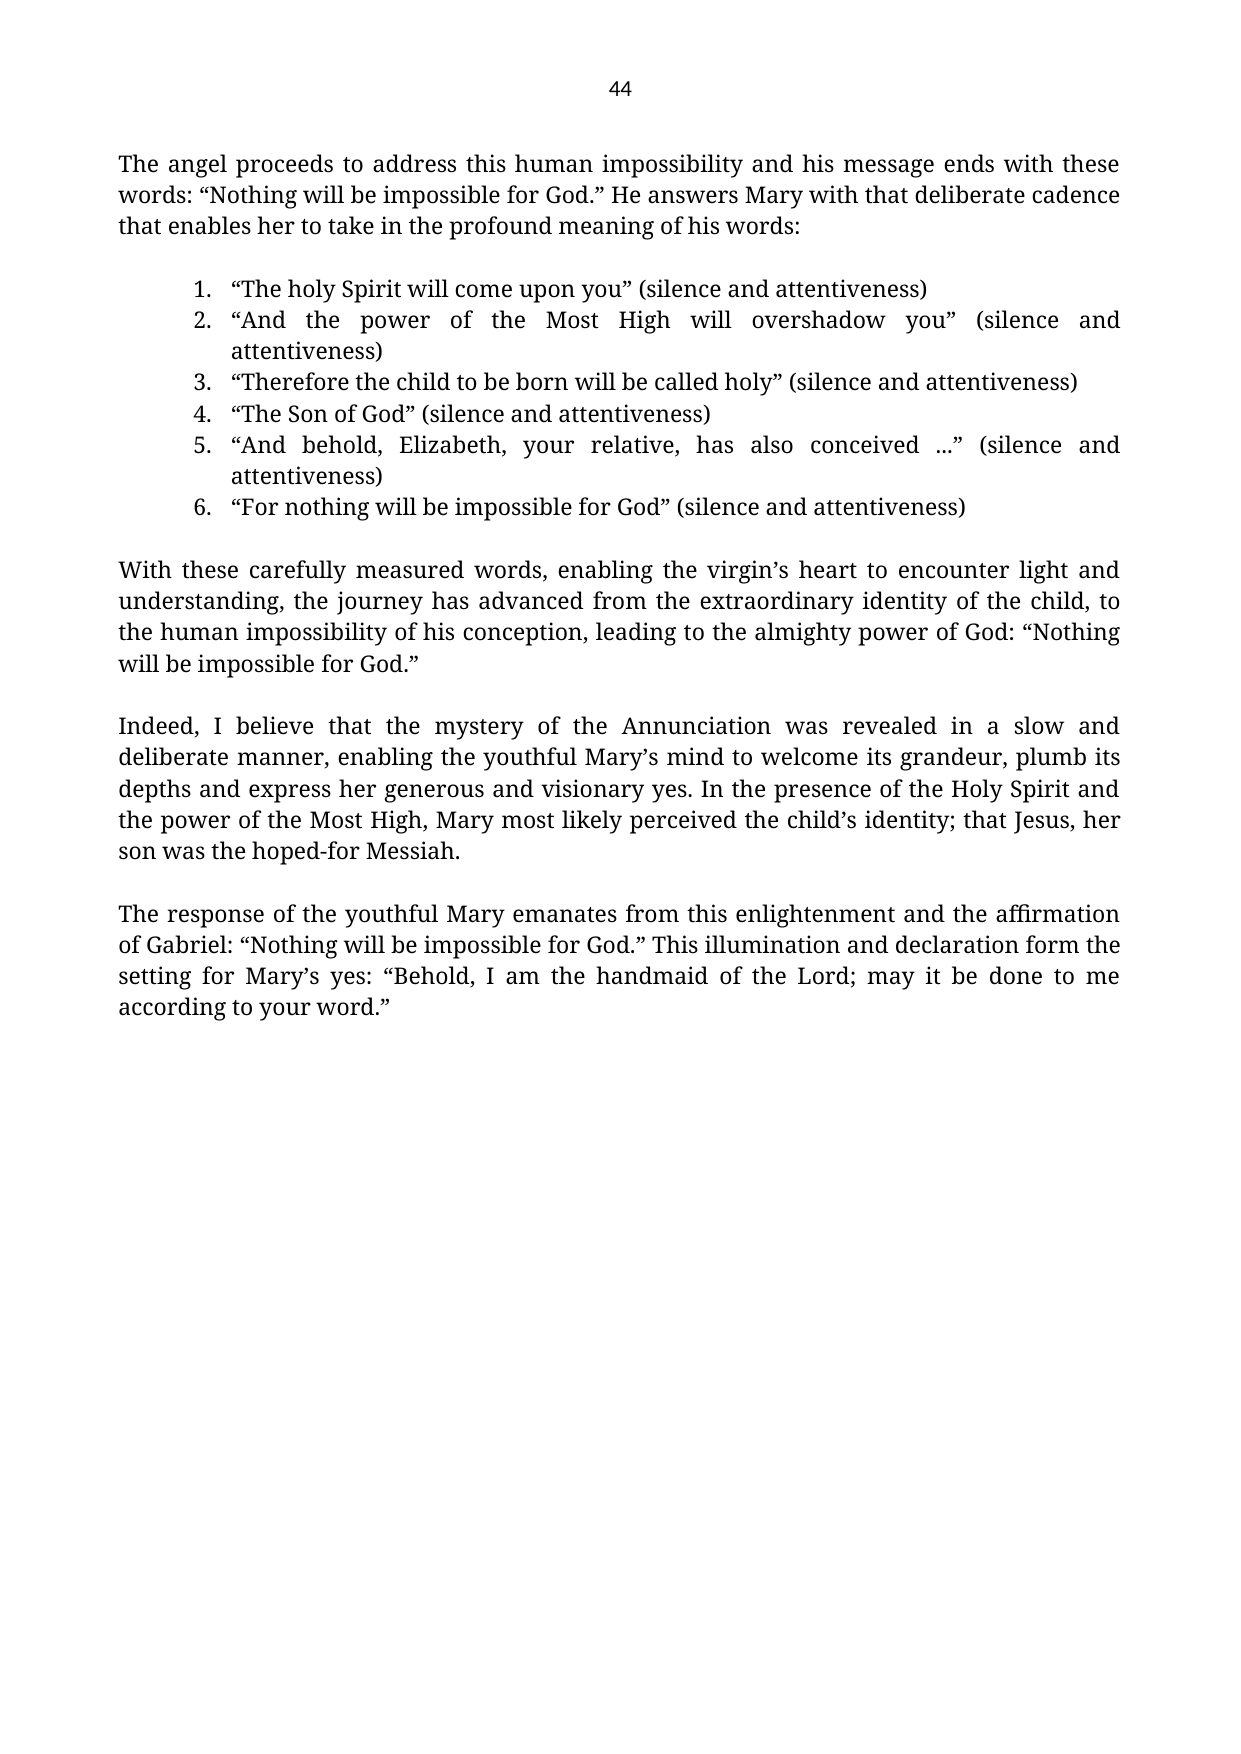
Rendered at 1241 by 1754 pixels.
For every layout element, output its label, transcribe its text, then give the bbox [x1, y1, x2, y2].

text The angel proceeds to address this human impossibility and his message ends with these words: “Nothing will be impossible for God.” He answers Mary with that deliberate cadence that enables her to take in the profound meaning of his words: [118, 148, 1122, 241]
list “The Son of God” (silence and attentiveness) [193, 398, 1122, 429]
list “And the power of the Most High will overshadow you” (silence and attentiveness) [193, 304, 1122, 366]
text With these carefully measured words, enabling the virgin’s heart to encounter light and understanding, the journey has advanced from the extraordinary identity of the child, to the human impossibility of his conception, leading to the almighty power of God: “Nothing will be impossible for God.” [118, 554, 1122, 679]
text Indeed, I believe that the mystery of the Annunciation was revealed in a slow and deliberate manner, enabling the youthful Mary’s mind to welcome its grandeur, plumb its depths and express her generous and visionary yes. In the presence of the Holy Spirit and the power of the Most High, Mary most likely perceived the child’s identity; that Jesus, her son was the hoped-for Messiah. [118, 710, 1122, 866]
list “For nothing will be impossible for God” (silence and attentiveness) [193, 491, 1122, 523]
text The response of the youthful Mary emanates from this enlightenment and the affirmation of Gabriel: “Nothing will be impossible for God.” This illumination and declaration form the setting for Mary’s yes: “Behold, I am the handmaid of the Lord; may it be done to me according to your word.” [118, 898, 1122, 1023]
list “And behold, Elizabeth, your relative, has also conceived ...” (silence and attentiveness) [193, 429, 1122, 491]
list “The holy Spirit will come upon you” (silence and attentiveness) [193, 273, 1122, 304]
list “Therefore the child to be born will be called holy” (silence and attentiveness) [193, 366, 1122, 398]
